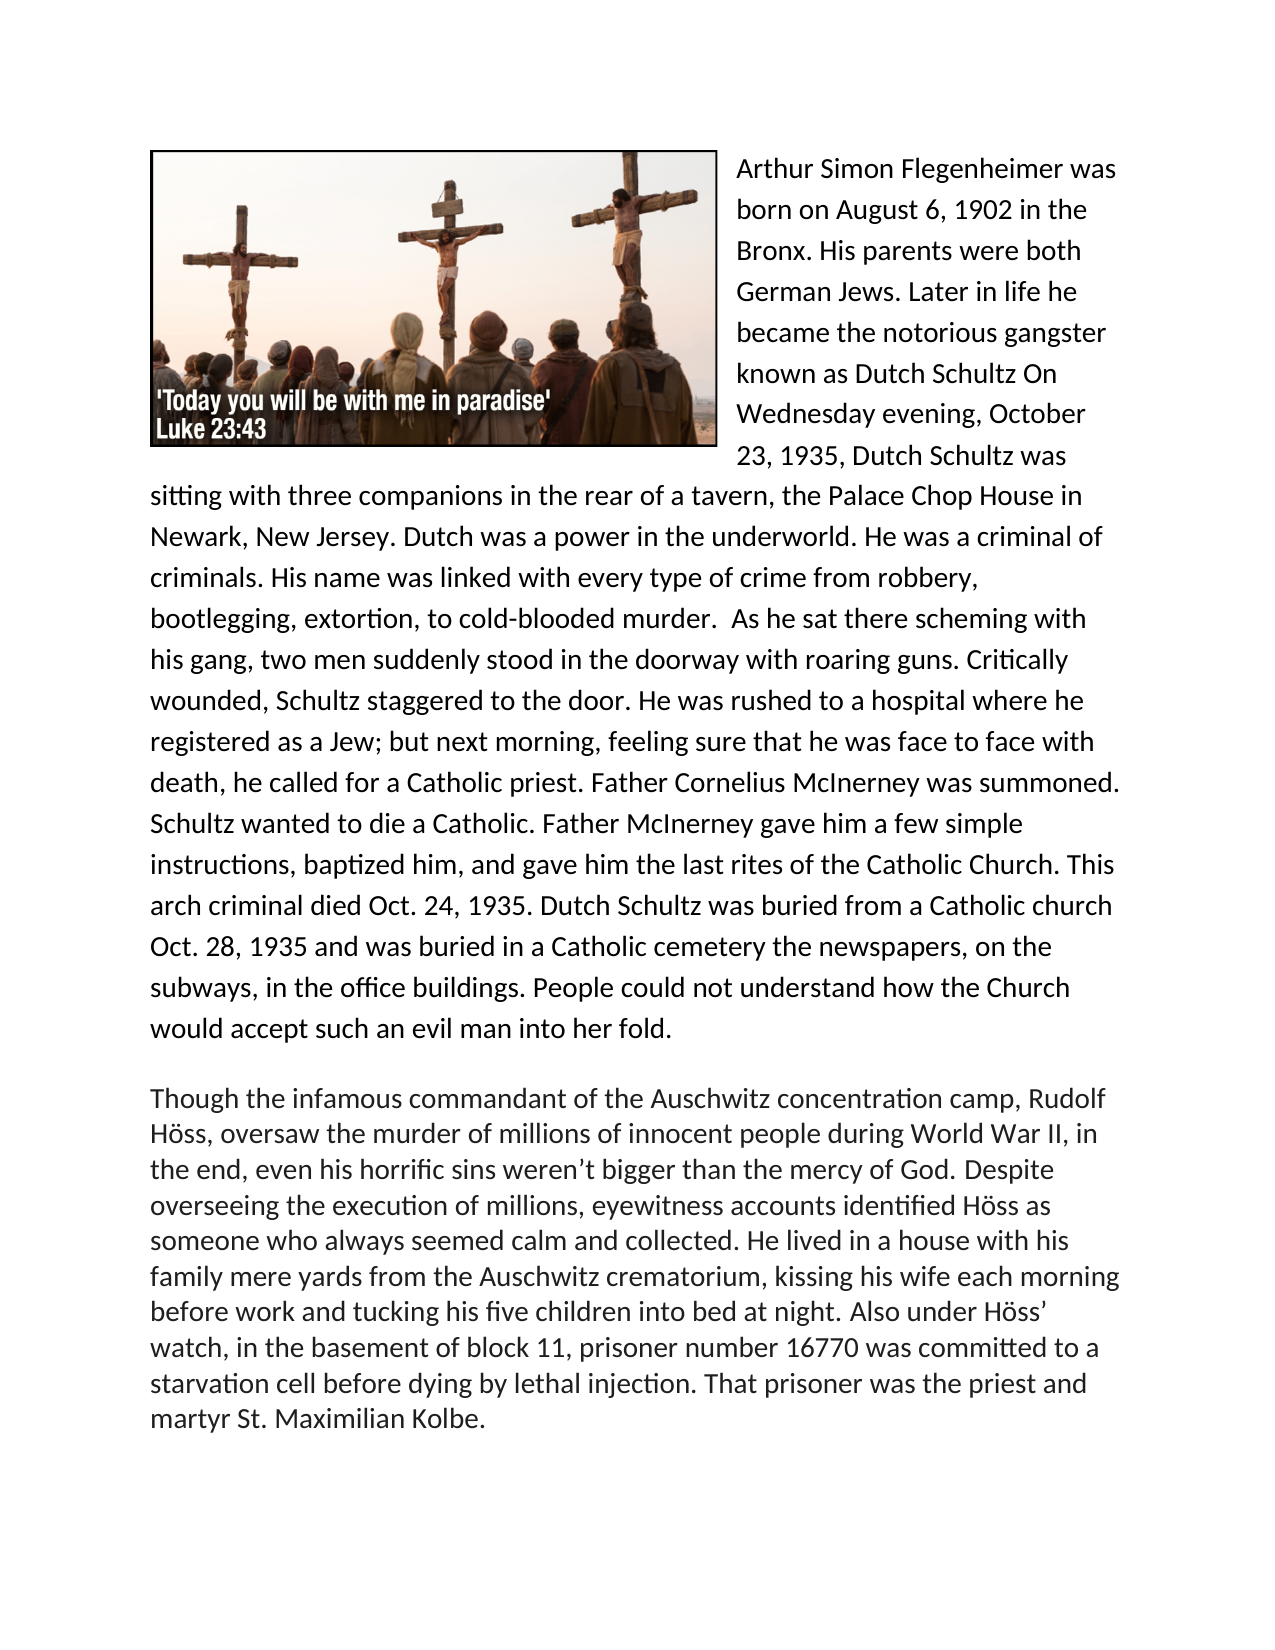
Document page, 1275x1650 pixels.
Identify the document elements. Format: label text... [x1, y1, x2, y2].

picture [150, 150, 718, 447]
text Though the infamous commandant of the Auschwitz concentration camp, Rudolf Höss, oversaw the murder of millions of innocent people during World War II, in the end, even his horrific sins weren’t bigger than the mercy of God. Despite overseeing the execution of millions, eyewitness accounts identified Höss as someone who always seemed calm and collected. He lived in a house with his family mere yards from the Auschwitz crematorium, kissing his wife each morning before work and tucking his five children into bed at night. Also under Höss’ watch, in the basement of block 11, prisoner number 16770 was committed to a starvation cell before dying by lethal injection. That prisoner was the priest and martyr St. Maximilian Kolbe. [150, 1080, 1125, 1436]
text Arthur Simon Flegenheimer was born on August 6, 1902 in the Bronx. His parents were both German Jews. Later in life he became the notorious gangster known as Dutch Schultz On Wednesday evening, October 23, 1935, Dutch Schultz was sitting with three companions in the rear of a tavern, the Palace Chop House in Newark, New Jersey. Dutch was a power in the underworld. He was a criminal of criminals. His name was linked with every type of crime from robbery, bootlegging, extortion, to cold-blooded murder. As he sat there scheming with his gang, two men suddenly stood in the doorway with roaring guns. Critically wounded, Schultz staggered to the door. He was rushed to a hospital where he registered as a Jew; but next morning, feeling sure that he was face to face with death, he called for a Catholic priest. Father Cornelius McInerney was summoned. Schultz wanted to die a Catholic. Father McInerney gave him a few simple instructions, baptized him, and gave him the last rites of the Catholic Church. This arch criminal died Oct. 24, 1935. Dutch Schultz was buried from a Catholic church Oct. 28, 1935 and was buried in a Catholic cemetery the newspapers, on the subways, in the office buildings. People could not understand how the Church would accept such an evil man into her fold. [150, 150, 1125, 1045]
